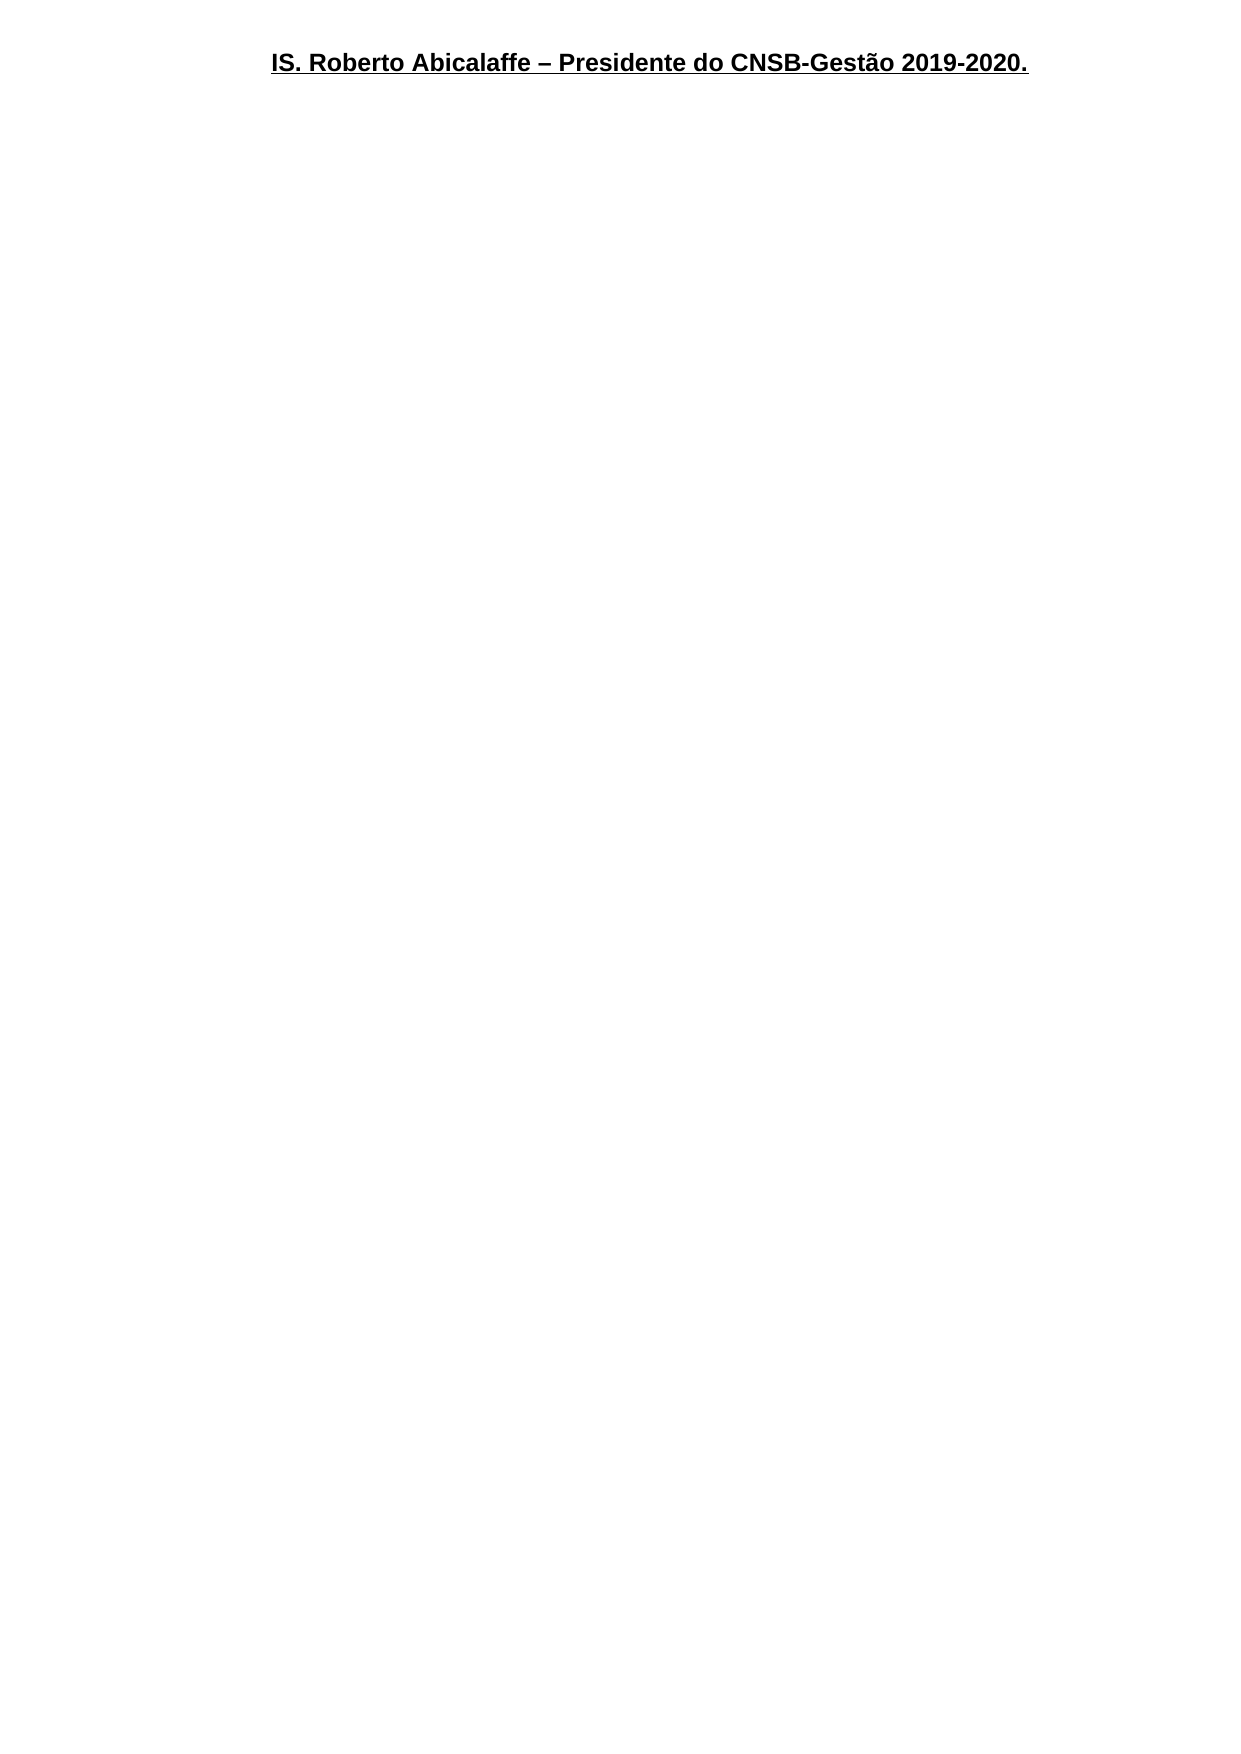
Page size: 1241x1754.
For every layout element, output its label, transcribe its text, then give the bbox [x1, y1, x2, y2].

text IS. Roberto Abicalaffe – Presidente do CNSB-Gestão 2019-2020. [133, 48, 1167, 77]
